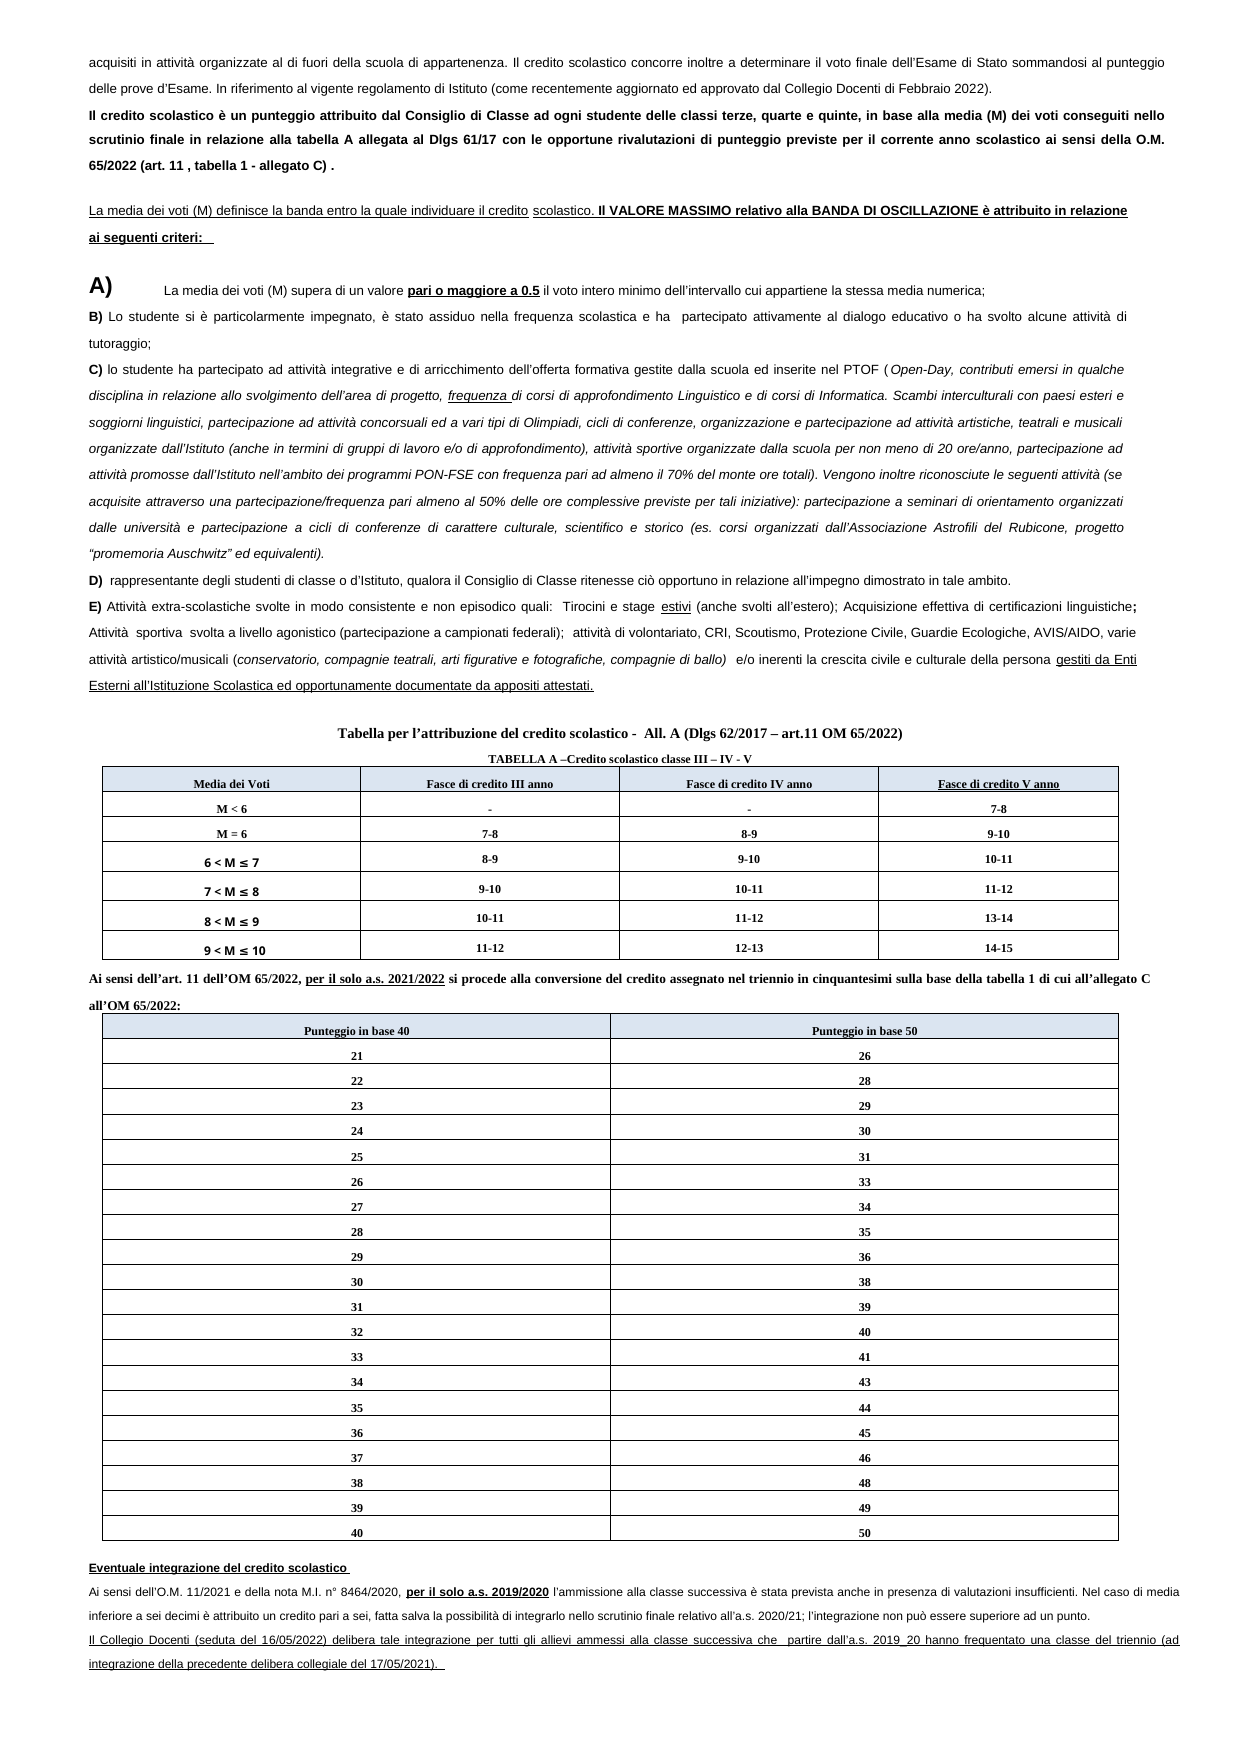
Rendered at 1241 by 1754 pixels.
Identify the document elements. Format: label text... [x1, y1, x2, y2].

table_cell 30 [103, 1265, 610, 1289]
table_cell 39 [611, 1290, 1118, 1314]
table_cell 40 [103, 1516, 610, 1540]
table_cell 34 [103, 1366, 610, 1389]
table_cell 33 [103, 1340, 610, 1364]
text B) Lo studente si è particolarmente impegnato, è stato assiduo nella frequenza scolastica e ha partecipato attivamente al dialogo educativo o ha svolto alcune attività di tutoraggio; [88, 298, 1128, 351]
table_cell 9-10 [361, 872, 619, 900]
table_cell 36 [611, 1240, 1118, 1264]
table_cell 35 [103, 1391, 610, 1415]
table_cell 11-12 [879, 872, 1118, 900]
table_cell 7-8 [879, 792, 1118, 816]
table_cell 29 [103, 1240, 610, 1264]
table_cell 28 [611, 1064, 1118, 1088]
table_cell 26 [103, 1165, 610, 1189]
table_cell M < 6 [103, 792, 360, 816]
text C) lo studente ha partecipato ad attività integrative e di arricchimento dell’offerta formativa gestite dalla scuola ed inserite nel PTOF (Open-Day, contributi emersi in qualche disciplina in relazione allo svolgimento dell’area di progetto, frequenza di corsi di approfondimento Linguistico e di corsi di Informatica. Scambi interculturali con paesi esteri e soggiorni linguistici, partecipazione ad attività concorsuali ed a vari tipi di Olimpiadi, cicli di conferenze, organizzazione e partecipazione ad attività artistiche, teatrali e musicali organizzate dall’Istituto (anche in termini di gruppi di lavoro e/o di approfondimento), attività sportive organizzate dalla scuola per non meno di 20 ore/anno, partecipazione ad attività promosse dall’Istituto nell’ambito dei programmi PON-FSE con frequenza pari ad almeno il 70% del monte ore totali). Vengono inoltre riconosciute le seguenti attività (se acquisite attraverso una partecipazione/frequenza pari almeno al 50% delle ore complessive previste per tali iniziative): partecipazione a seminari di orientamento organizzati dalle università e partecipazione a cicli di conferenze di carattere culturale, scientifico e storico (es. corsi organizzati dall’Associazione Astrofili del Rubicone, progetto “promemoria Auschwitz” ed equivalenti). [88, 351, 1127, 562]
text Eventuale integrazione del credito scolastico [88, 1551, 1178, 1575]
text La media dei voti (M) definisce la banda entro la quale individuare il credito scolastico. Il VALORE MASSIMO relativo alla BANDA DI OSCILLAZIONE è attribuito in relazione ai seguenti criteri: [88, 192, 1128, 245]
table_cell 29 [611, 1089, 1118, 1113]
table_cell 11-12 [361, 931, 619, 959]
table_cell 14-15 [879, 931, 1118, 959]
text Il credito scolastico è un punteggio attribuito dal Consiglio di Classe ad ogni studente delle classi terze, quarte e quinte, in base alla media (M) dei voti conseguiti nello scrutinio finale in relazione alla tabella A allegata al Dlgs 61/17 con le opportune rivalutazioni di punteggio previste per il corrente anno scolastico ai sensi della O.M. 65/2022 (art. 11 , tabella 1 - allegato C) . [88, 97, 1167, 173]
table_cell 8-9 [620, 817, 878, 841]
table_cell - [620, 792, 878, 816]
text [88, 44, 1167, 97]
table_header Fasce di credito III anno [361, 767, 619, 791]
table_cell [103, 901, 360, 929]
table_cell 9-10 [879, 817, 1118, 841]
table_cell 34 [611, 1190, 1118, 1214]
table_cell 35 [611, 1215, 1118, 1239]
table_cell 36 [103, 1416, 610, 1440]
table_cell 44 [611, 1391, 1118, 1415]
table_cell 26 [611, 1039, 1118, 1063]
table_cell 39 [103, 1491, 610, 1515]
text D) rappresentante degli studenti di classe o d’Istituto, qualora il Consiglio di Classe ritenesse ciò opportuno in relazione all’impegno dimostrato in tale ambito. [88, 562, 1137, 588]
table_cell 10-11 [620, 872, 878, 900]
table_header Fasce di credito IV anno [620, 767, 878, 791]
table_cell 30 [611, 1115, 1118, 1138]
text E) Attività extra-scolastiche svolte in modo consistente e non episodico quali: Tirocini e stage estivi (anche svolti all’estero); Acquisizione effettiva di certificazioni linguistiche; Attività sportiva svolta a livello agonistico (partecipazione a campionati federali); attività di volontariato, CRI, Scoutismo, Protezione Civile, Guardie Ecologiche, AVIS/AIDO, varie attività artistico/musicali (conservatorio, compagnie teatrali, arti figurative e fotografiche, compagnie di ballo) e/o inerenti la crescita civile e culturale della persona gestiti da Enti Esterni all’Istituzione Scolastica ed opportunamente documentate da appositi attestati. [88, 588, 1137, 694]
table_cell 33 [611, 1165, 1118, 1189]
table_header Media dei Voti [103, 767, 360, 791]
table_cell [103, 931, 360, 959]
table_cell - [361, 792, 619, 816]
table_cell 13-14 [879, 901, 1118, 929]
text Il Collegio Docenti (seduta del 16/05/2022) delibera tale integrazione per tutti gli allievi ammessi alla classe successiva che partire dall’a.s. 2019_20 hanno frequentato una classe del triennio (ad integrazione della precedente delibera collegiale del 17/05/2021). [88, 1623, 1181, 1671]
table_cell 7-8 [361, 817, 619, 841]
table_header Punteggio in base 50 [611, 1014, 1118, 1038]
table_cell 48 [611, 1466, 1118, 1490]
table_cell 38 [611, 1265, 1118, 1289]
table_cell 21 [103, 1039, 610, 1063]
table_cell 31 [103, 1290, 610, 1314]
table_cell 38 [103, 1466, 610, 1490]
text Ai sensi dell’art. 11 dell’OM 65/2022, per il solo a.s. 2021/2022 si procede alla conversione del credito assegnato nel triennio in cinquantesimi sulla base della tabella 1 di cui all’allegato C all’OM 65/2022: [88, 960, 1152, 1013]
table_cell 25 [103, 1140, 610, 1164]
table_cell 46 [611, 1441, 1118, 1465]
table_cell 50 [611, 1516, 1118, 1540]
table_cell 45 [611, 1416, 1118, 1440]
table_cell 24 [103, 1115, 610, 1138]
table_cell 10-11 [879, 842, 1118, 871]
text TABELLA A –Credito scolastico classe III – IV - V [88, 742, 1152, 766]
table_cell M = 6 [103, 817, 360, 841]
table_header Fasce di credito V anno [879, 767, 1118, 791]
text Ai sensi dell’O.M. 11/2021 e della nota M.I. n° 8464/2020, per il solo a.s. 2019/2020 l’ammissione alla classe successiva è stata prevista anche in presenza di valutazioni insufficienti. Nel caso di media inferiore a sei decimi è attribuito un credito pari a sei, fatta salva la possibilità di integrarlo nello scrutinio finale relativo all’a.s. 2020/21; l’integrazione non può essere superiore ad un punto. [88, 1575, 1181, 1623]
table_cell 27 [103, 1190, 610, 1214]
table_cell 32 [103, 1315, 610, 1339]
table_cell 28 [103, 1215, 610, 1239]
table_cell 10-11 [361, 901, 619, 929]
table_header Punteggio in base 40 [103, 1014, 610, 1038]
table_cell 40 [611, 1315, 1118, 1339]
table_cell 43 [611, 1366, 1118, 1389]
table_cell 11-12 [620, 901, 878, 929]
table_cell 8-9 [361, 842, 619, 871]
list La media dei voti (M) supera di un valore pari o maggiore a 0.5 il voto intero minimo dell’intervallo cui appartiene la stessa media numerica; [88, 272, 1128, 298]
table_cell 41 [611, 1340, 1118, 1364]
text Tabella per l’attribuzione del credito scolastico - All. A (Dlgs 62/2017 – art.11 OM 65/2022) [88, 713, 1152, 742]
table_cell 37 [103, 1441, 610, 1465]
table_cell [103, 872, 360, 900]
table_cell 22 [103, 1064, 610, 1088]
table_cell 12-13 [620, 931, 878, 959]
table_cell 9-10 [620, 842, 878, 871]
table_cell 31 [611, 1140, 1118, 1164]
table_cell 23 [103, 1089, 610, 1113]
table_cell 49 [611, 1491, 1118, 1515]
table_cell [103, 842, 360, 871]
